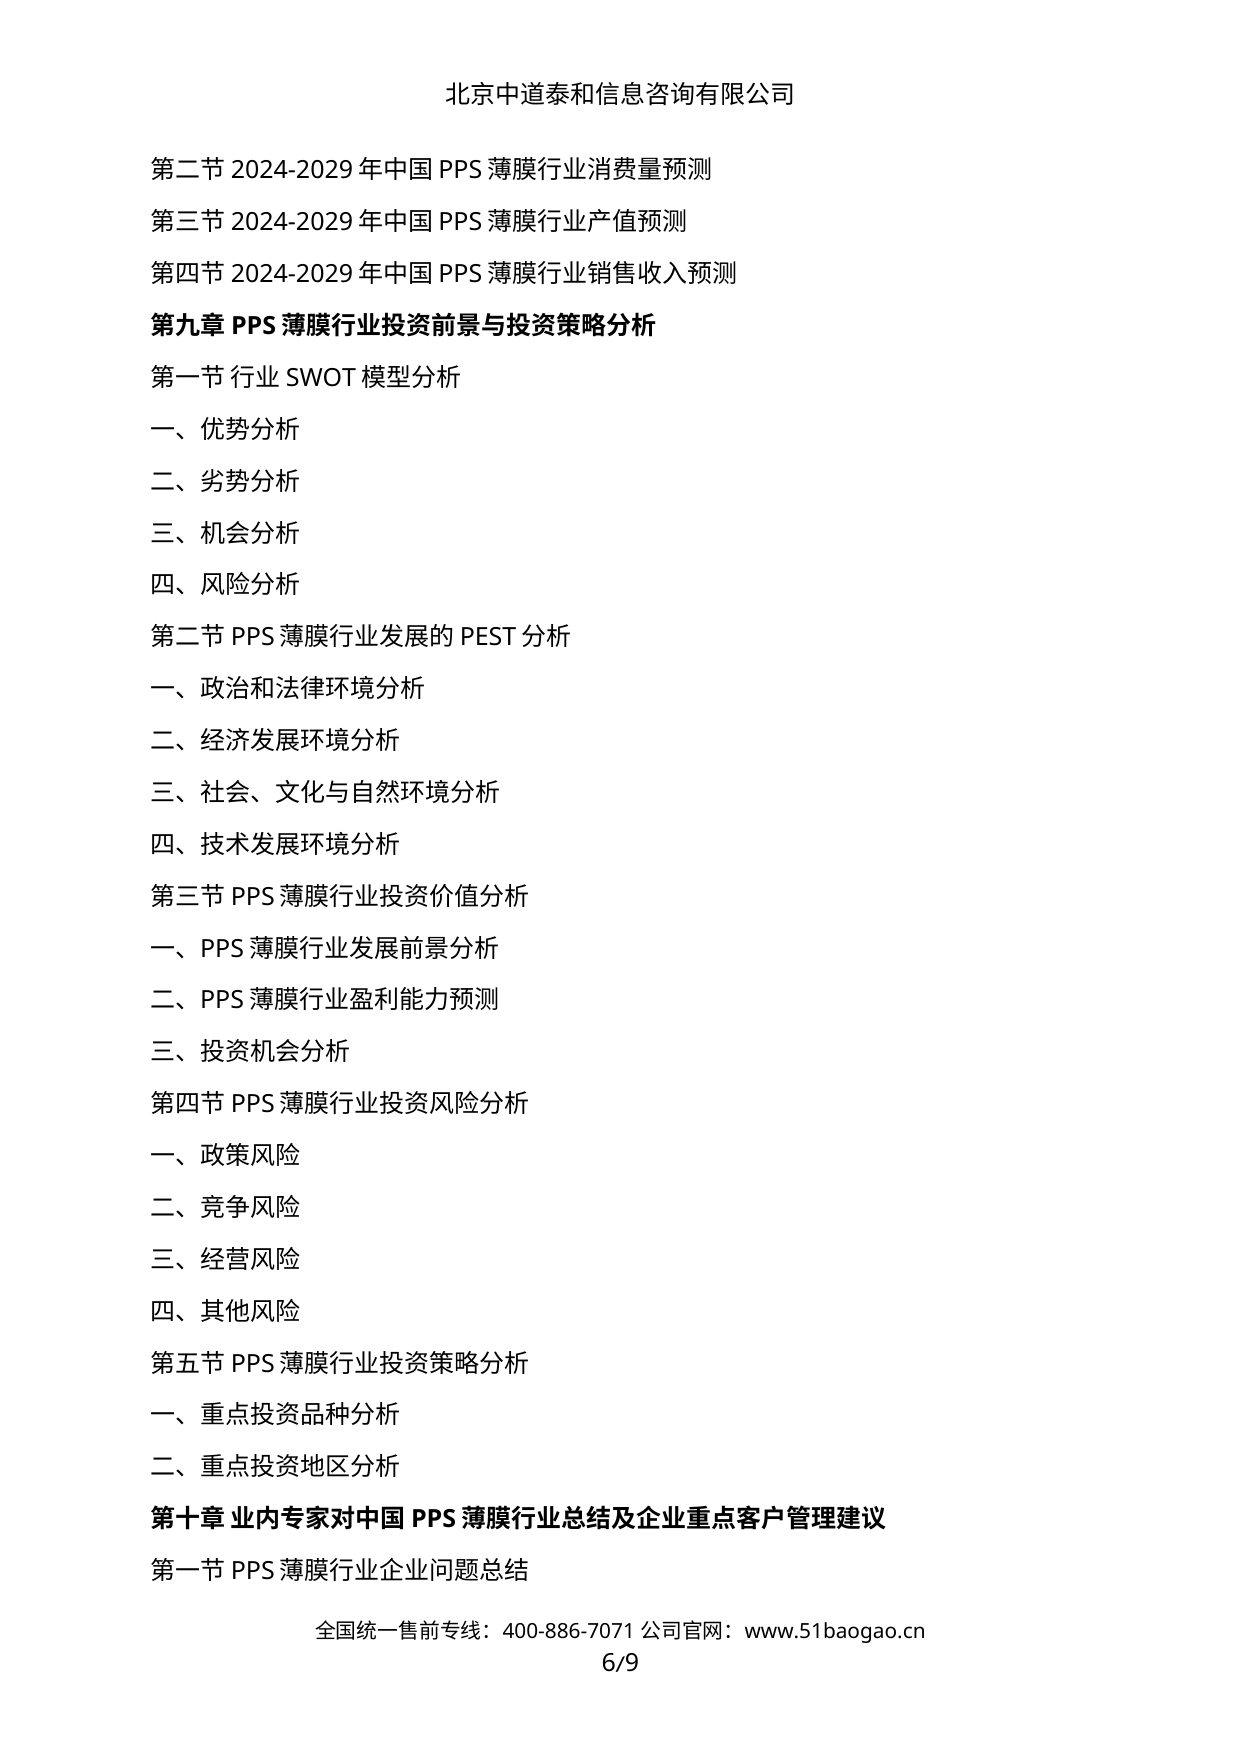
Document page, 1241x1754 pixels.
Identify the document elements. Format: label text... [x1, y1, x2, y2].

text 二、经济发展环境分析 [150, 721, 1090, 757]
text 三、经营风险 [150, 1239, 1090, 1276]
text 一、优势分析 [150, 409, 1090, 446]
text 第三节 PPS薄膜行业投资价值分析 [150, 876, 1090, 912]
text 第四节 2024-2029年中国PPS薄膜行业销售收入预测 [150, 254, 1090, 290]
text 第九章 PPS薄膜行业投资前景与投资策略分析 [150, 306, 1090, 342]
text 二、PPS薄膜行业盈利能力预测 [150, 980, 1090, 1016]
text 第二节 PPS薄膜行业发展的PEST分析 [150, 617, 1090, 653]
text 一、政策风险 [150, 1136, 1090, 1172]
text 二、重点投资地区分析 [150, 1447, 1090, 1483]
text 二、竞争风险 [150, 1187, 1090, 1224]
text 一、政治和法律环境分析 [150, 669, 1090, 705]
text 第二节 2024-2029年中国PPS薄膜行业消费量预测 [150, 150, 1090, 186]
text 第一节 PPS薄膜行业企业问题总结 [150, 1551, 1090, 1587]
text 四、技术发展环境分析 [150, 824, 1090, 861]
text 第一节 行业SWOT模型分析 [150, 357, 1090, 394]
text 三、社会、文化与自然环境分析 [150, 772, 1090, 809]
text 四、风险分析 [150, 565, 1090, 601]
text 三、投资机会分析 [150, 1032, 1090, 1068]
text 四、其他风险 [150, 1291, 1090, 1327]
text 第十章 业内专家对中国PPS薄膜行业总结及企业重点客户管理建议 [150, 1499, 1090, 1535]
text 一、PPS薄膜行业发展前景分析 [150, 928, 1090, 964]
text 第三节 2024-2029年中国PPS薄膜行业产值预测 [150, 202, 1090, 238]
text 三、机会分析 [150, 513, 1090, 549]
text 一、重点投资品种分析 [150, 1395, 1090, 1431]
text 二、劣势分析 [150, 461, 1090, 497]
text 第四节 PPS薄膜行业投资风险分析 [150, 1084, 1090, 1120]
text 第五节 PPS薄膜行业投资策略分析 [150, 1343, 1090, 1379]
